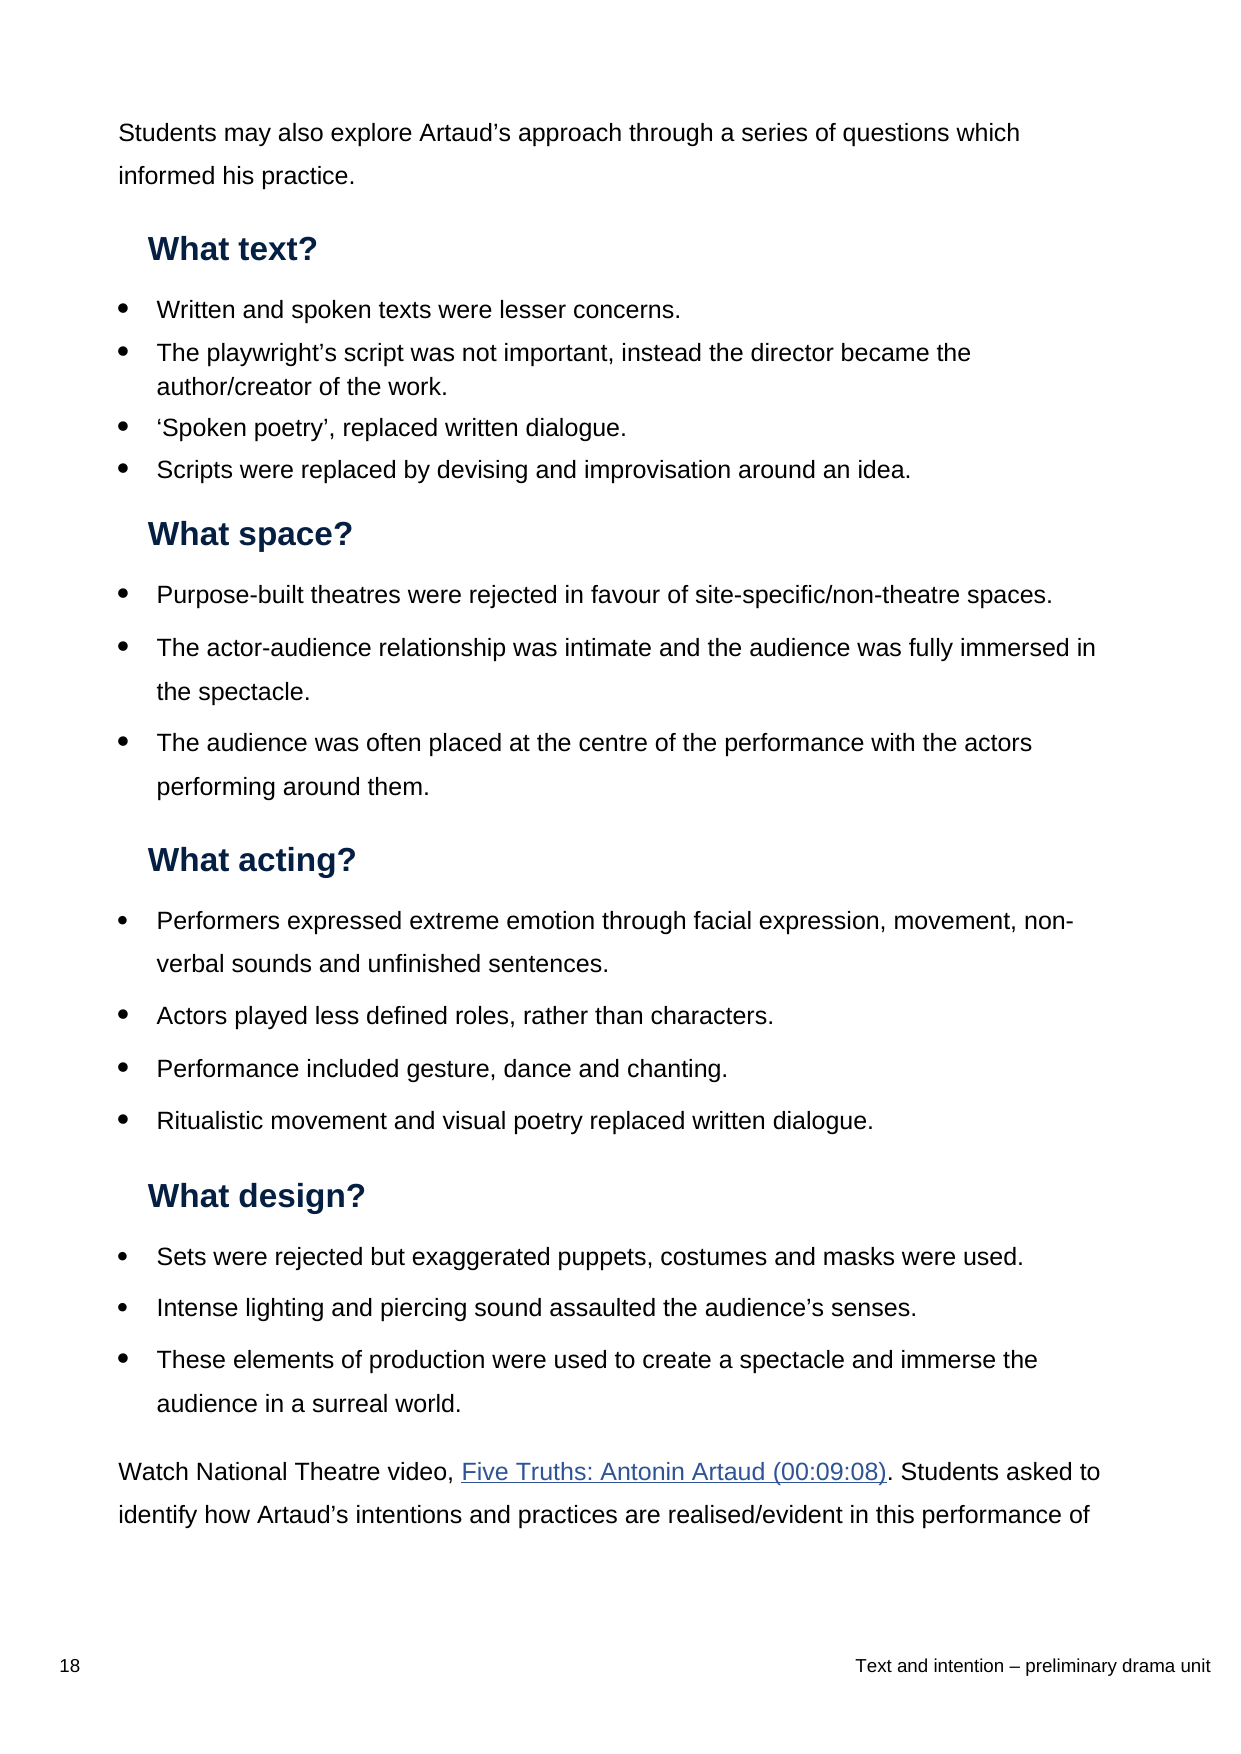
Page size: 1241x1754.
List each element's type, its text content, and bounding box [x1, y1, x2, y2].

subtitle What text? [148, 229, 1122, 268]
subtitle What acting? [148, 840, 1122, 879]
subtitle What space? [148, 514, 1122, 552]
text Students may also explore Artaud’s approach through a series of questions which informed his practice. [118, 118, 1122, 190]
list These elements of production were used to create a spectacle and immerse the audience in a surreal world. [118, 1345, 1122, 1417]
list Actors played less defined roles, rather than characters. [118, 1001, 1122, 1030]
list Purpose-built theatres were rejected in favour of site-specific/non-theatre spaces. [118, 580, 1122, 609]
list Ritualistic movement and visual poetry replaced written dialogue. [118, 1106, 1122, 1136]
list Performance included gesture, dance and chanting. [118, 1053, 1122, 1083]
list Scripts were replaced by devising and improvisation around an idea. [118, 455, 1122, 485]
list ‘Spoken poetry’, replaced written dialogue. [118, 413, 1122, 442]
list Sets were rejected but exaggerated puppets, costumes and masks were used. [118, 1242, 1122, 1270]
list Performers expressed extreme emotion through facial expression, movement, non-verbal sounds and unfinished sentences. [118, 906, 1122, 978]
list The audience was often placed at the centre of the performance with the actors performing around them. [118, 728, 1122, 801]
subtitle What design? [148, 1176, 1122, 1214]
list The actor-audience relationship was intimate and the audience was fully immersed in the spectacle. [118, 633, 1122, 705]
list Written and spoken texts were lesser concerns. [118, 295, 1122, 325]
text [118, 1457, 1122, 1529]
list Intense lighting and piercing sound assaulted the audience’s senses. [118, 1293, 1122, 1322]
list The playwright’s script was not important, instead the director became the author/creator of the work. [118, 338, 1122, 400]
